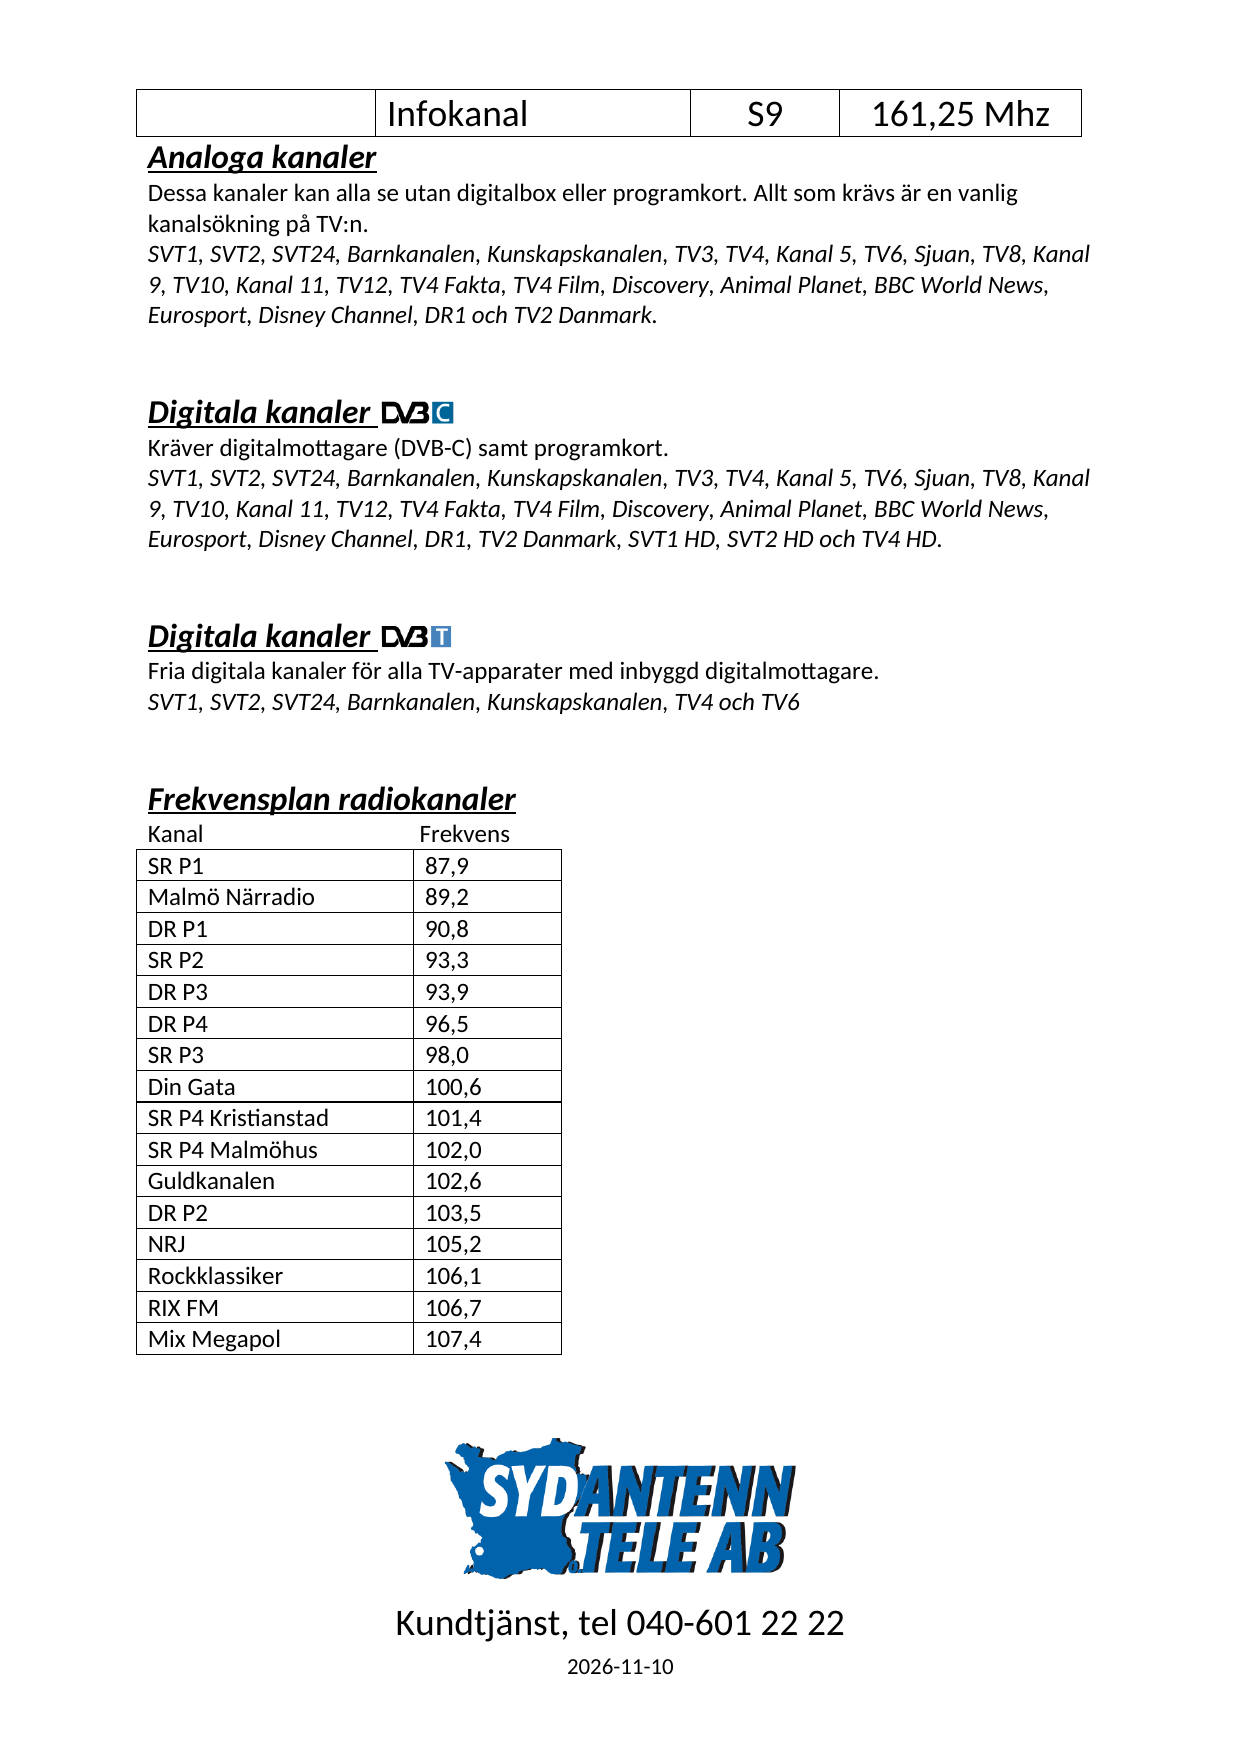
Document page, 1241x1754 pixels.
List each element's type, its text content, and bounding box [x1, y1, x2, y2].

table_cell [137, 90, 375, 136]
table_cell DR P1 [137, 913, 413, 943]
table_header SR P1 [137, 850, 413, 880]
picture [381, 401, 432, 424]
text Frekvensplan radiokanaler [148, 778, 1092, 818]
table_cell 106,1 [414, 1260, 561, 1291]
table_cell 106,7 [414, 1292, 561, 1322]
table_cell 98,0 [414, 1039, 561, 1070]
table_cell SR P4 Kristianstad [137, 1103, 413, 1133]
table_cell Din Gata [137, 1071, 413, 1101]
text Kundtjänst, tel 040-601 22 22 [148, 1599, 1092, 1645]
table_cell 93,3 [414, 945, 561, 975]
text SVT1, SVT2, SVT24, Barnkanalen, Kunskapskanalen, TV3, TV4, Kanal 5, TV6, Sjuan, TV8, Kanal 9, TV10, Kanal 11, TV12, TV4 Fakta, TV4 Film, Discovery, Animal Planet, BBC World News, Eurosport, Disney Channel, DR1, TV2 Danmark, SVT1 HD, SVT2 HD och TV4 HD. [148, 462, 1092, 554]
picture [381, 626, 452, 648]
table_cell 96,5 [414, 1008, 561, 1038]
table_cell 102,6 [414, 1166, 561, 1196]
table_cell SR P3 [137, 1039, 413, 1070]
table_cell 100,6 [414, 1071, 561, 1101]
text SVT1, SVT2, SVT24, Barnkanalen, Kunskapskanalen, TV4 och TV6 [148, 686, 1092, 717]
text SVT1, SVT2, SVT24, Barnkanalen, Kunskapskanalen, TV3, TV4, Kanal 5, TV6, Sjuan, TV8, Kanal 9, TV10, Kanal 11, TV12, TV4 Fakta, TV4 Film, Discovery, Animal Planet, BBC World News, Eurosport, Disney Channel, DR1 och TV2 Danmark. [148, 238, 1092, 330]
table_cell 93,9 [414, 976, 561, 1007]
table_header 87,9 [414, 850, 561, 880]
table_cell 102,0 [414, 1134, 561, 1164]
table_cell 90,8 [414, 913, 561, 943]
table_cell SR P2 [137, 945, 413, 975]
table_cell Mix Megapol [137, 1323, 413, 1354]
picture [444, 1438, 796, 1579]
table_cell 101,4 [414, 1103, 561, 1133]
text Fria digitala kanaler för alla TV-apparater med inbyggd digitalmottagare. [148, 656, 1092, 686]
text Analoga kanaler [148, 137, 1092, 177]
table_cell 107,4 [414, 1323, 561, 1354]
text Digitala kanaler [148, 391, 1092, 432]
table_cell Guldkanalen [137, 1166, 413, 1196]
text Kräver digitalmottagare (DVB-C) samt programkort. [148, 432, 1092, 462]
table_cell 161,25 Mhz [840, 90, 1081, 136]
table_cell DR P4 [137, 1008, 413, 1038]
table_cell Infokanal [376, 90, 690, 136]
table_cell 89,2 [414, 881, 561, 912]
table_cell RIX FM [137, 1292, 413, 1322]
table_cell 103,5 [414, 1197, 561, 1228]
table_cell 105,2 [414, 1229, 561, 1259]
text Kanal Frekvens [148, 818, 1092, 849]
table_cell SR P4 Malmöhus [137, 1134, 413, 1164]
table_cell Rockklassiker [137, 1260, 413, 1291]
text Dessa kanaler kan alla se utan digitalbox eller programkort. Allt som krävs är en vanlig kanalsökning på TV:n. [148, 177, 1092, 238]
table_cell DR P2 [137, 1197, 413, 1228]
table_cell S9 [691, 90, 839, 136]
table_cell Malmö Närradio [137, 881, 413, 912]
text Digitala kanaler [148, 615, 1092, 656]
table_cell DR P3 [137, 976, 413, 1007]
table_cell NRJ [137, 1229, 413, 1259]
